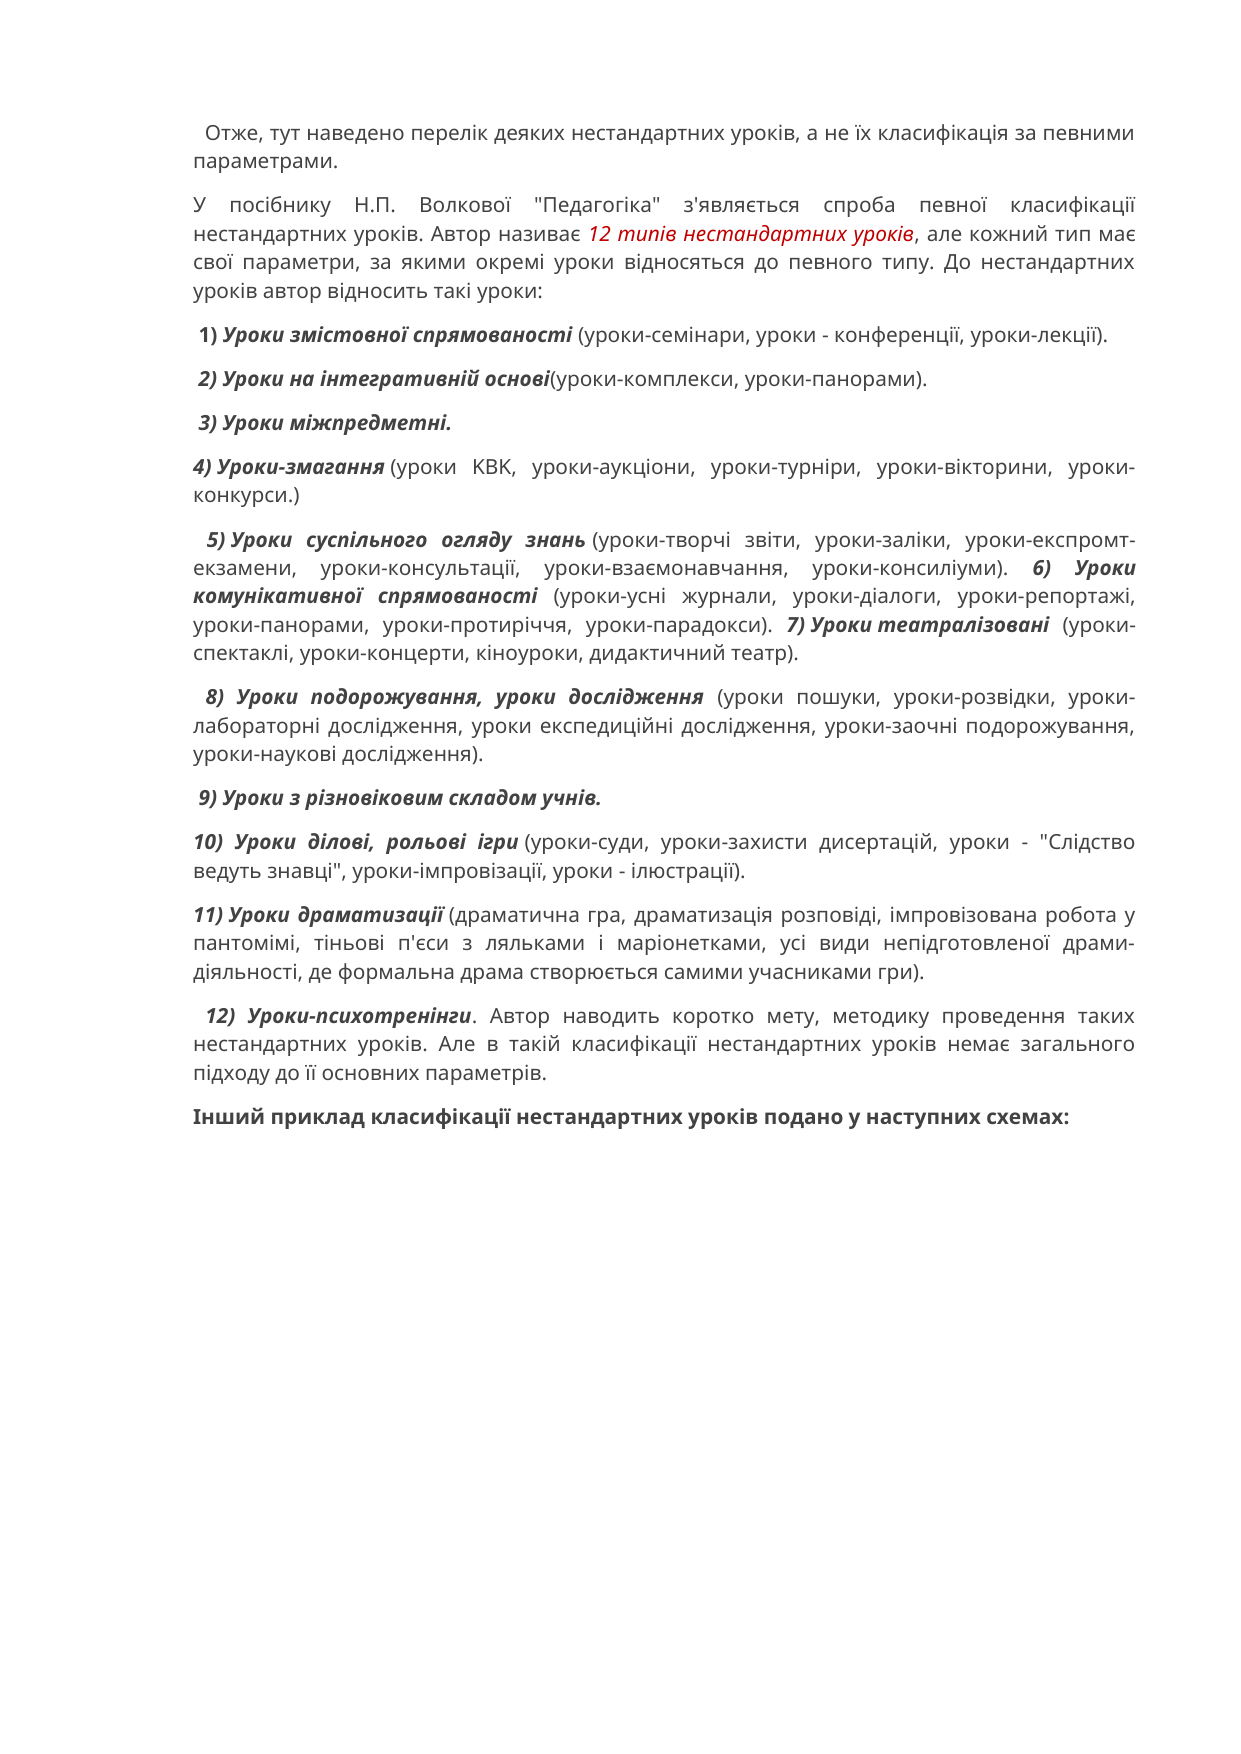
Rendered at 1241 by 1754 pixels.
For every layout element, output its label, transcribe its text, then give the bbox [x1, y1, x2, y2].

text 11) Уроки драматизації (драматична гра, драматизація розповіді, імпровізована робота у пантомімі, тіньові п'єси з ляльками і маріонетками, усі види непідготовленої драми-діяльності, де формальна драма створюється самими учасниками гри). [193, 900, 1136, 985]
text 12) Уроки-психотренінги. Автор наводить коротко мету, методику проведення таких нестандартних уроків. Але в такій класифікації нестандартних уроків немає загального підходу до її основних параметрів. [193, 1001, 1136, 1086]
text У посібнику Н.П. Волкової "Педагогіка" з'являється спроба певної класифікації нестандартних уроків. Автор називає 12 типів нестандартних уроків, але кожний тип має свої параметри, за якими окремі уроки відносяться до певного типу. До нестандартних уроків автор відносить такі уроки: [193, 191, 1136, 304]
text 2) Уроки на інтегративній основі(уроки-комплекси, уроки-панорами). [193, 364, 1136, 392]
text Інший приклад класифікації нестандартних уроків подано у наступних схемах: [193, 1102, 1136, 1130]
text 5) Уроки суспільного огляду знань (уроки-творчі звіти, уроки-заліки, уроки-експромт-екзамени, уроки-консультації, уроки-взаємонавчання, уроки-консиліуми). 6) Уроки комунікативної спрямованості (уроки-усні журнали, уроки-діалоги, уроки-репортажі, уроки-панорами, уроки-протиріччя, уроки-парадокси). 7) Уроки театралізовані (уроки-спектаклі, уроки-концерти, кіноуроки, дидактичний театр). [193, 525, 1136, 667]
text 3) Уроки міжпредметні. [193, 408, 1136, 437]
text 10) Уроки ділові, рольові ігри (уроки-суди, уроки-захисти дисертацій, уроки - "Слідство ведуть знавці", уроки-імпровізації, уроки - ілюстрації). [193, 827, 1136, 884]
text 8) Уроки подорожування, уроки дослідження (уроки пошуки, уроки-розвідки, уроки-лабораторні дослідження, уроки експедиційні дослідження, уроки-заочні подорожування, уроки-наукові дослідження). [193, 682, 1136, 768]
text Отже, тут наведено перелік деяких нестандартних уроків, а не їх класифікація за певними параметрами. [193, 118, 1136, 175]
text 1) Уроки змістовної спрямованості (уроки-семінари, уроки - конференції, уроки-лекції). [193, 320, 1136, 348]
text 4) Уроки-змагання (уроки KBK, уроки-аукціони, уроки-турніри, уроки-вікторини, уроки-конкурси.) [193, 452, 1136, 509]
text 9) Уроки з різновіковим складом учнів. [193, 783, 1136, 812]
